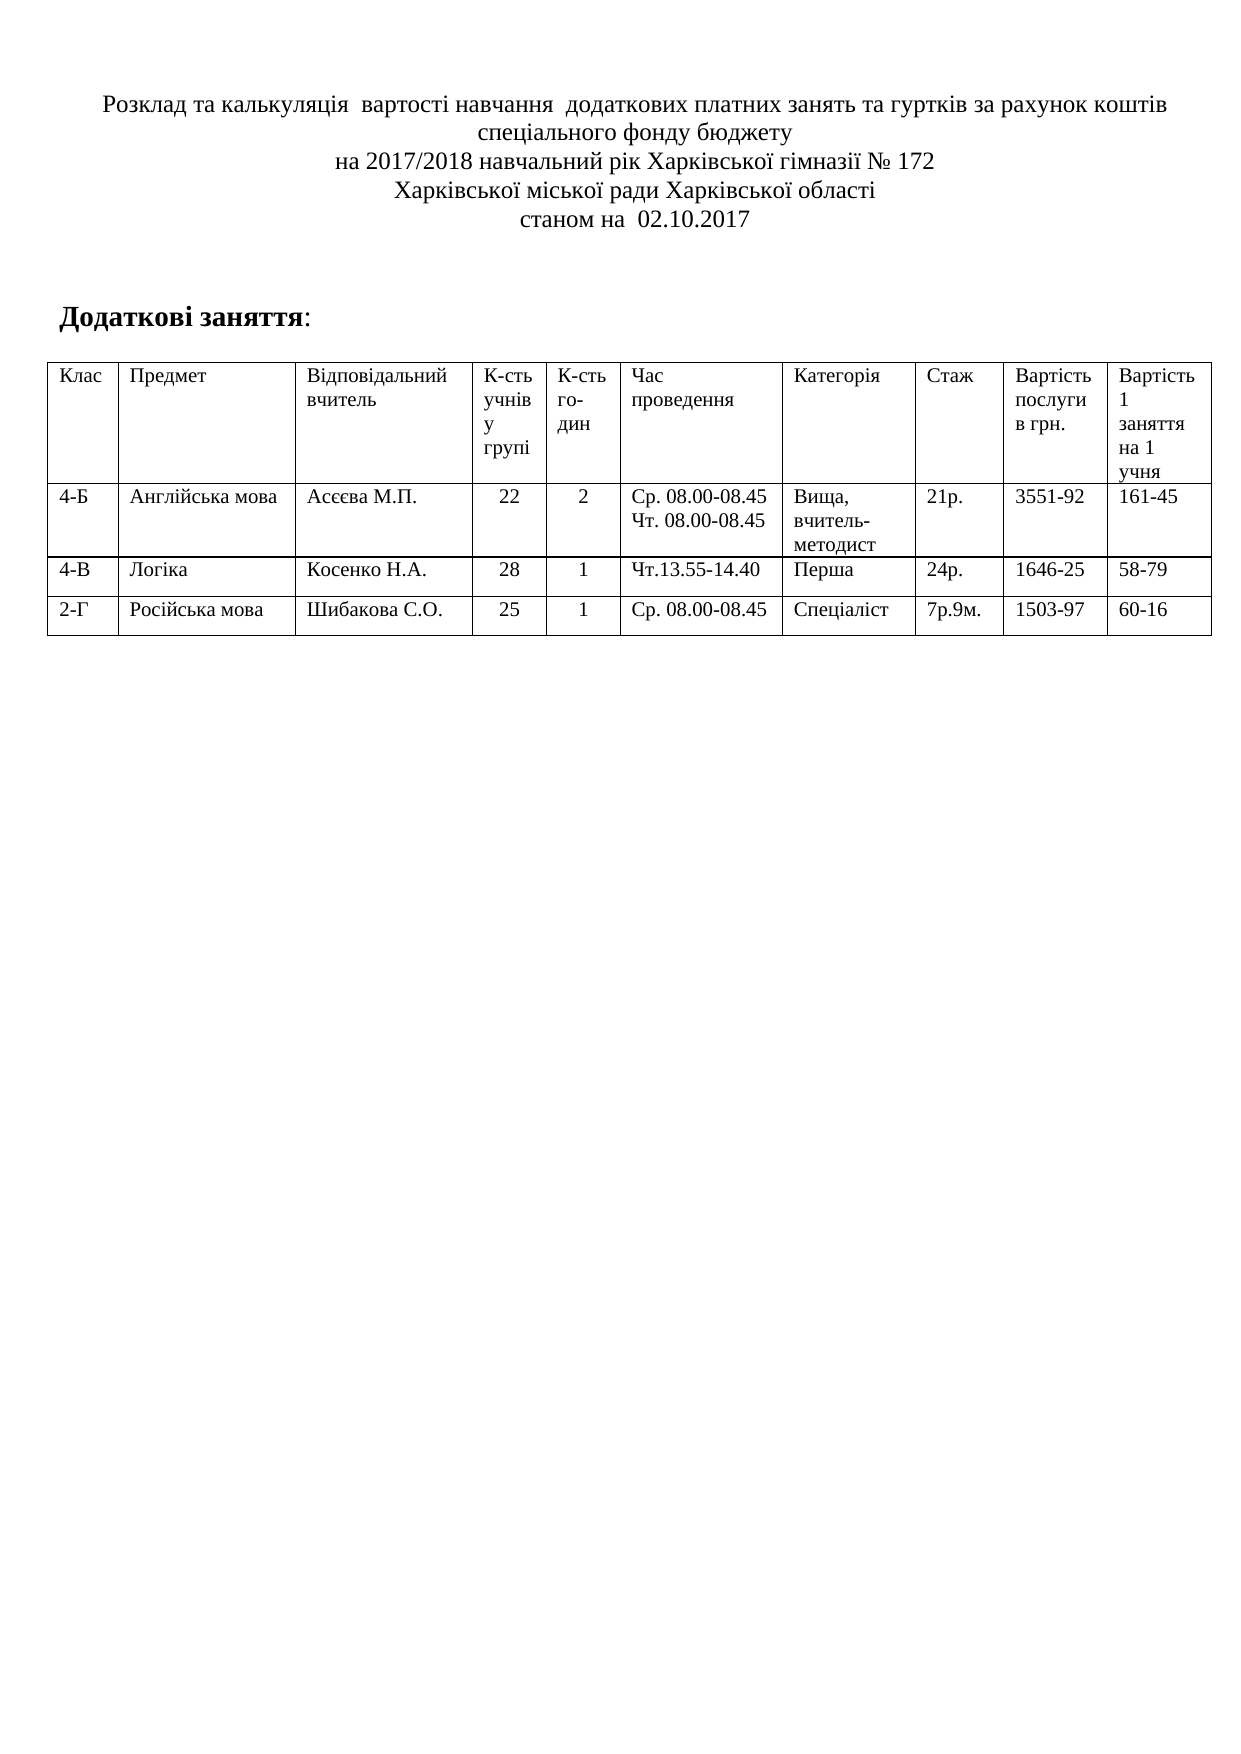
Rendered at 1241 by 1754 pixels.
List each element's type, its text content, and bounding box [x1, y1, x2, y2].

table_cell Вища, вчитель-методист [783, 484, 915, 556]
table_cell 1 [547, 597, 620, 635]
table_header Категорія [783, 363, 915, 483]
table_cell Чт.13.55-14.40 [621, 558, 782, 596]
table_header Клас [48, 363, 118, 483]
table_cell 1 [547, 558, 620, 596]
text Додаткові заняття: [59, 299, 1211, 333]
table_header К-сть го-дин [547, 363, 620, 483]
table_cell Перша [783, 558, 915, 596]
table_cell Ср. 08.00-08.45 [621, 597, 782, 635]
table_cell Асєєва М.П. [296, 484, 472, 556]
table_cell 4-Б [48, 484, 118, 556]
table_header Стаж [916, 363, 1003, 483]
text на 2017/2018 навчальний рік Харківської гімназії № 172 [59, 146, 1211, 175]
table_header Вартість послуги в грн. [1004, 363, 1107, 483]
table_header Вартість 1 заняття на 1 учня [1108, 363, 1211, 483]
table_cell Спеціаліст [783, 597, 915, 635]
table_cell 60-16 [1108, 597, 1211, 635]
table_header Предмет [119, 363, 295, 483]
table_cell 3551-92 [1004, 484, 1107, 556]
text Розклад та калькуляція вартості навчання додаткових платних занять та гуртків за рахунок коштів спеціального фонду бюджету [59, 89, 1211, 146]
table_cell 2 [547, 484, 620, 556]
table_cell 58-79 [1108, 558, 1211, 596]
table_header Відповідальний вчитель [296, 363, 472, 483]
table_cell Ср. 08.00-08.45 Чт. 08.00-08.45 [621, 484, 782, 556]
table_cell Російська мова [119, 597, 295, 635]
text станом на 02.10.2017 [59, 204, 1211, 232]
table_cell 28 [473, 558, 546, 596]
table_cell 7р.9м. [916, 597, 1003, 635]
table_cell Логіка [119, 558, 295, 596]
table_cell 1646-25 [1004, 558, 1107, 596]
table_cell 24р. [916, 558, 1003, 596]
table_cell 22 [473, 484, 546, 556]
table_cell Шибакова С.О. [296, 597, 472, 635]
table_cell 1503-97 [1004, 597, 1107, 635]
table_cell 25 [473, 597, 546, 635]
table_header К-сть учнів у групі [473, 363, 546, 483]
table_cell Англійська мова [119, 484, 295, 556]
text Харківської міської ради Харківської області [59, 175, 1211, 204]
table_cell 21р. [916, 484, 1003, 556]
table_cell 2-Г [48, 597, 118, 635]
table_cell Косенко Н.А. [296, 558, 472, 596]
table_header Час проведення [621, 363, 782, 483]
table_cell 161-45 [1108, 484, 1211, 556]
table_cell 4-В [48, 558, 118, 596]
